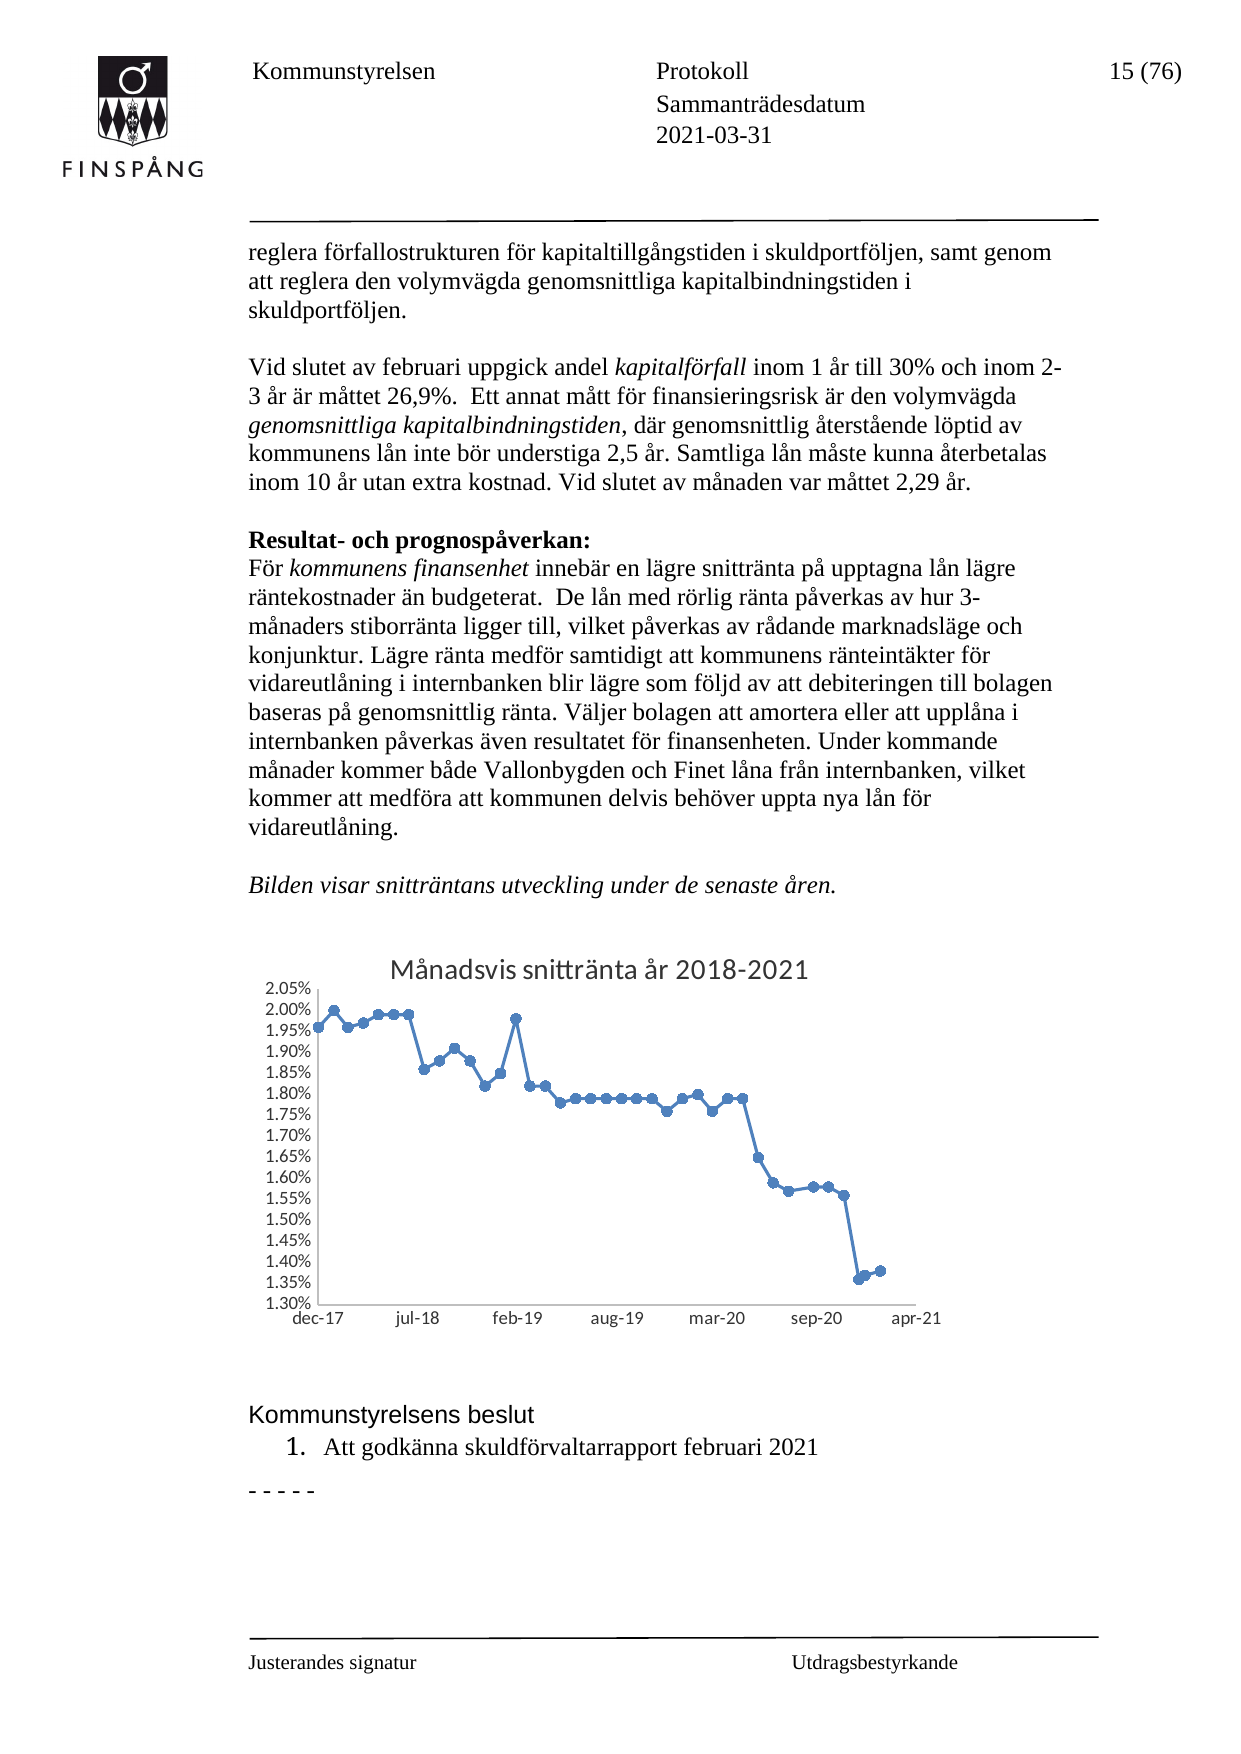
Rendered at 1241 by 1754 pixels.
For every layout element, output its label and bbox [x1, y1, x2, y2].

picture [63, 56, 203, 177]
